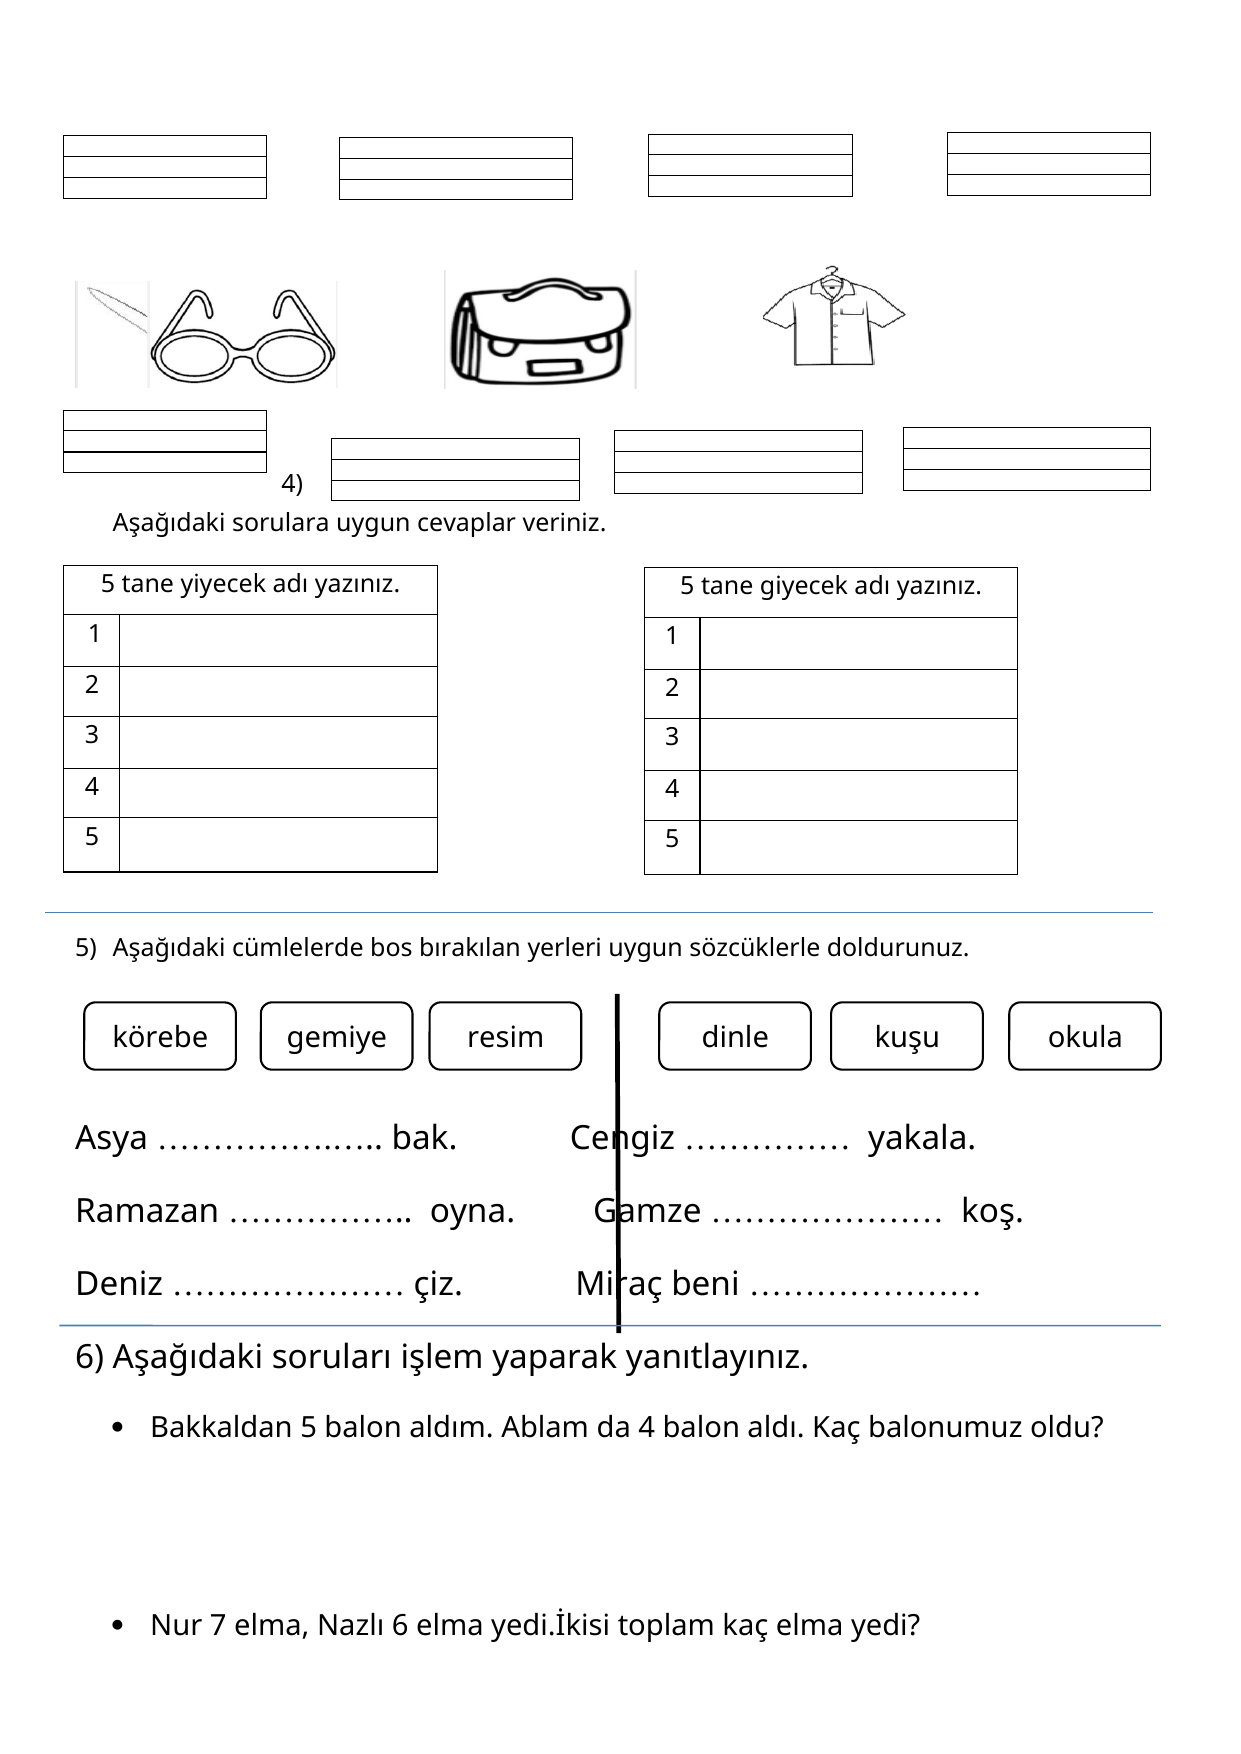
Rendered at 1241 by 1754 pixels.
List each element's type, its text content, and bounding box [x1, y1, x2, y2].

table_cell [649, 155, 852, 175]
table_cell 1 [64, 615, 119, 666]
table_cell 2 [645, 670, 699, 718]
table_cell [701, 771, 1017, 819]
table_cell [120, 667, 437, 716]
list Aşağıdaki soruları işlem yaparak yanıtlayınız. [75, 1333, 1165, 1378]
table_cell [64, 453, 266, 472]
text Ramazan …………….. oyna. Gamze ………………… koş. [75, 1187, 615, 1232]
table_cell [948, 175, 1150, 195]
table_cell 3 [64, 717, 119, 768]
table_cell [701, 670, 1017, 718]
list Aşağıdaki sorulara uygun cevaplar veriniz. [75, 466, 1165, 539]
table_header [64, 136, 266, 156]
table_header [649, 135, 852, 154]
table_cell [701, 618, 1017, 668]
text Asya …………….….. bak. Cengiz …………… yakala. [621, 1114, 1165, 1159]
table_header 5 tane giyecek adı yazınız. [645, 568, 1017, 617]
table_header [904, 428, 1150, 448]
table_cell 1 [645, 618, 699, 668]
table_cell [332, 460, 579, 479]
table_cell [615, 452, 862, 472]
table_cell 5 [64, 818, 119, 871]
table_cell [120, 769, 437, 817]
table_cell [649, 176, 852, 196]
table_cell 2 [64, 667, 119, 716]
table_header [615, 431, 862, 451]
table_header [332, 439, 579, 458]
table_cell [332, 481, 579, 500]
table_cell 5 [645, 821, 699, 874]
table_cell [120, 818, 437, 871]
table_cell [64, 157, 266, 177]
list Nur 7 elma, Nazlı 6 elma yedi.İkisi toplam kaç elma yedi? [112, 1604, 1165, 1644]
text Deniz ………………… çiz. Miraç beni ………………… [75, 1260, 616, 1306]
table_cell 4 [645, 771, 699, 819]
table_cell [64, 431, 266, 451]
table_cell 3 [645, 719, 699, 770]
table_cell [64, 178, 266, 198]
table_cell [615, 473, 862, 493]
table_cell [904, 470, 1150, 489]
table_cell [701, 821, 1017, 874]
table_cell [120, 615, 437, 666]
table_cell [340, 159, 572, 178]
picture [444, 270, 637, 389]
text Asya …………….….. bak. Cengiz …………… yakala. [75, 1114, 615, 1159]
table_cell [904, 449, 1150, 468]
list Aşağıdaki cümlelerde bos bırakılan yerleri uygun sözcüklerle doldurunuz. [75, 929, 1165, 963]
table_header 5 tane yiyecek adı yazınız. [64, 566, 437, 614]
table_cell [340, 180, 572, 199]
table_header [948, 133, 1150, 153]
table_cell [701, 719, 1017, 770]
text Deniz ………………… çiz. Miraç beni ………………… [621, 1260, 1165, 1306]
table_cell [120, 717, 437, 768]
table_cell [948, 154, 1150, 174]
table_header [340, 138, 572, 157]
picture [763, 262, 910, 366]
table_cell 4 [64, 769, 119, 817]
table_header [64, 411, 266, 430]
picture [75, 281, 338, 388]
list Bakkaldan 5 balon aldım. Ablam da 4 balon aldı. Kaç balonumuz oldu? [112, 1406, 1165, 1446]
text Ramazan …………….. oyna. Gamze ………………… koş. [621, 1187, 1165, 1232]
